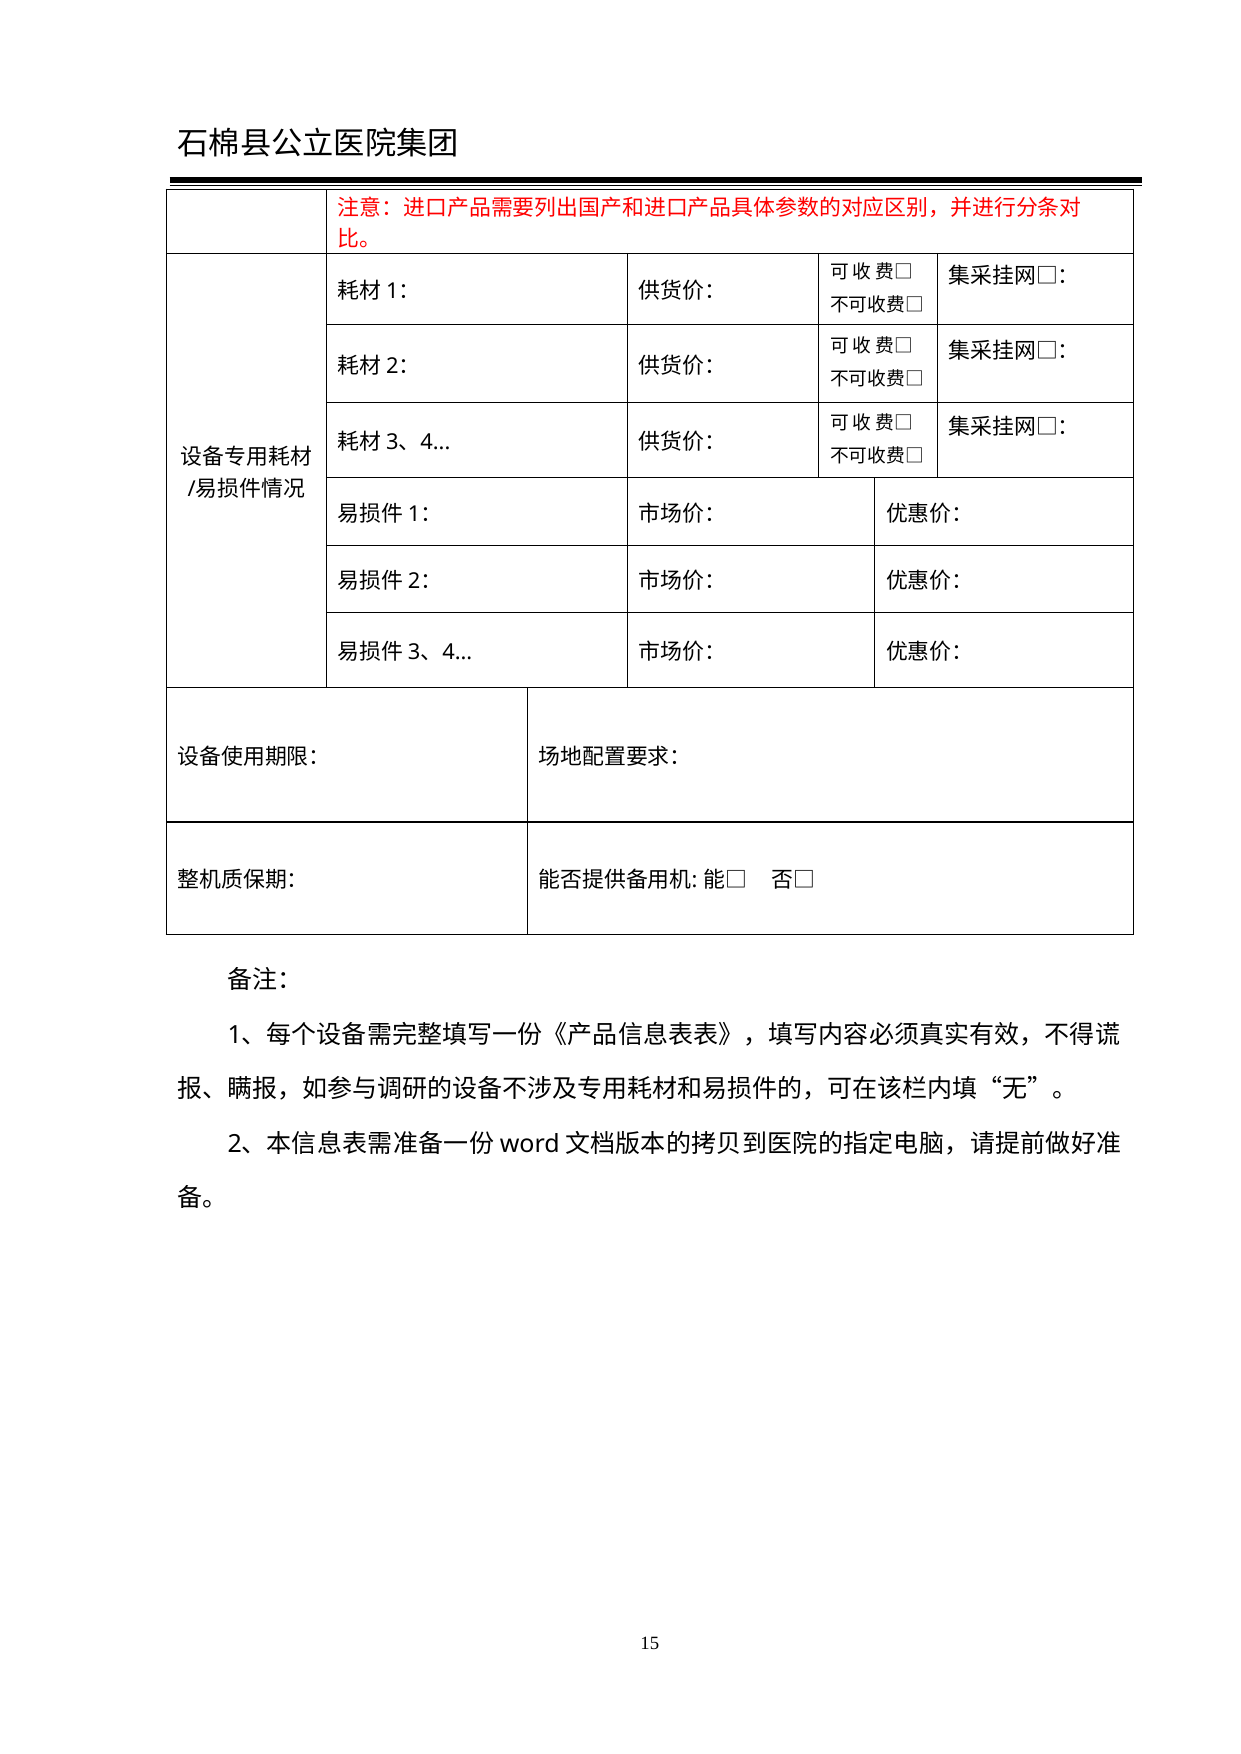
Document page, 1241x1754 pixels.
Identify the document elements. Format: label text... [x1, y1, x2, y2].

table_cell 优惠价： [875, 613, 1133, 687]
list 本信息表需准备一份word文档版本的拷贝到医院的指定电脑，请提前做好准备。 [177, 1123, 1122, 1214]
table_cell 供货价： [628, 254, 818, 324]
table_cell 易损件1： [327, 478, 627, 545]
table_cell 可 收 费□ 不可收费□ [819, 403, 937, 477]
text 备注： [177, 960, 1122, 996]
table_cell 优惠价： [875, 478, 1133, 545]
table_cell 供货价： [628, 325, 818, 402]
table_cell 市场价： [628, 478, 874, 545]
table_cell 场地配置要求： [528, 688, 1133, 821]
table_cell 集采挂网□： [938, 325, 1133, 402]
table_cell 注意：进口产品需要列出国产和进口产品具体参数的对应区别，并进行分条对比。 [327, 190, 1133, 253]
table_cell 设备专用耗材/易损件情况 [167, 254, 326, 687]
table_cell 设备使用期限： [167, 688, 527, 821]
table_cell 整机质保期： [167, 823, 527, 934]
list 每个设备需完整填写一份《产品信息表表》，填写内容必须真实有效，不得谎报、瞒报，如参与调研的设备不涉及专用耗材和易损件的，可在该栏内填“无”。 [177, 1014, 1122, 1105]
table_cell 可 收 费□ 不可收费□ [819, 254, 937, 324]
table_cell 市场价： [628, 613, 874, 687]
table_cell 易损件3、4... [327, 613, 627, 687]
table_cell 市场价： [628, 546, 874, 612]
table_cell 可 收 费□ 不可收费□ [819, 325, 937, 402]
table_cell 集采挂网□： [938, 254, 1133, 324]
table_cell 耗材2： [327, 325, 627, 402]
table_cell 集采挂网□： [938, 403, 1133, 477]
table_cell 耗材3、4... [327, 403, 627, 477]
table_cell 易损件2： [327, 546, 627, 612]
table_cell 耗材1： [327, 254, 627, 324]
table_cell 能否提供备用机: 能□ 否□ [528, 823, 1133, 934]
table_cell 优惠价： [875, 546, 1133, 612]
table_cell 供货价： [628, 403, 818, 477]
